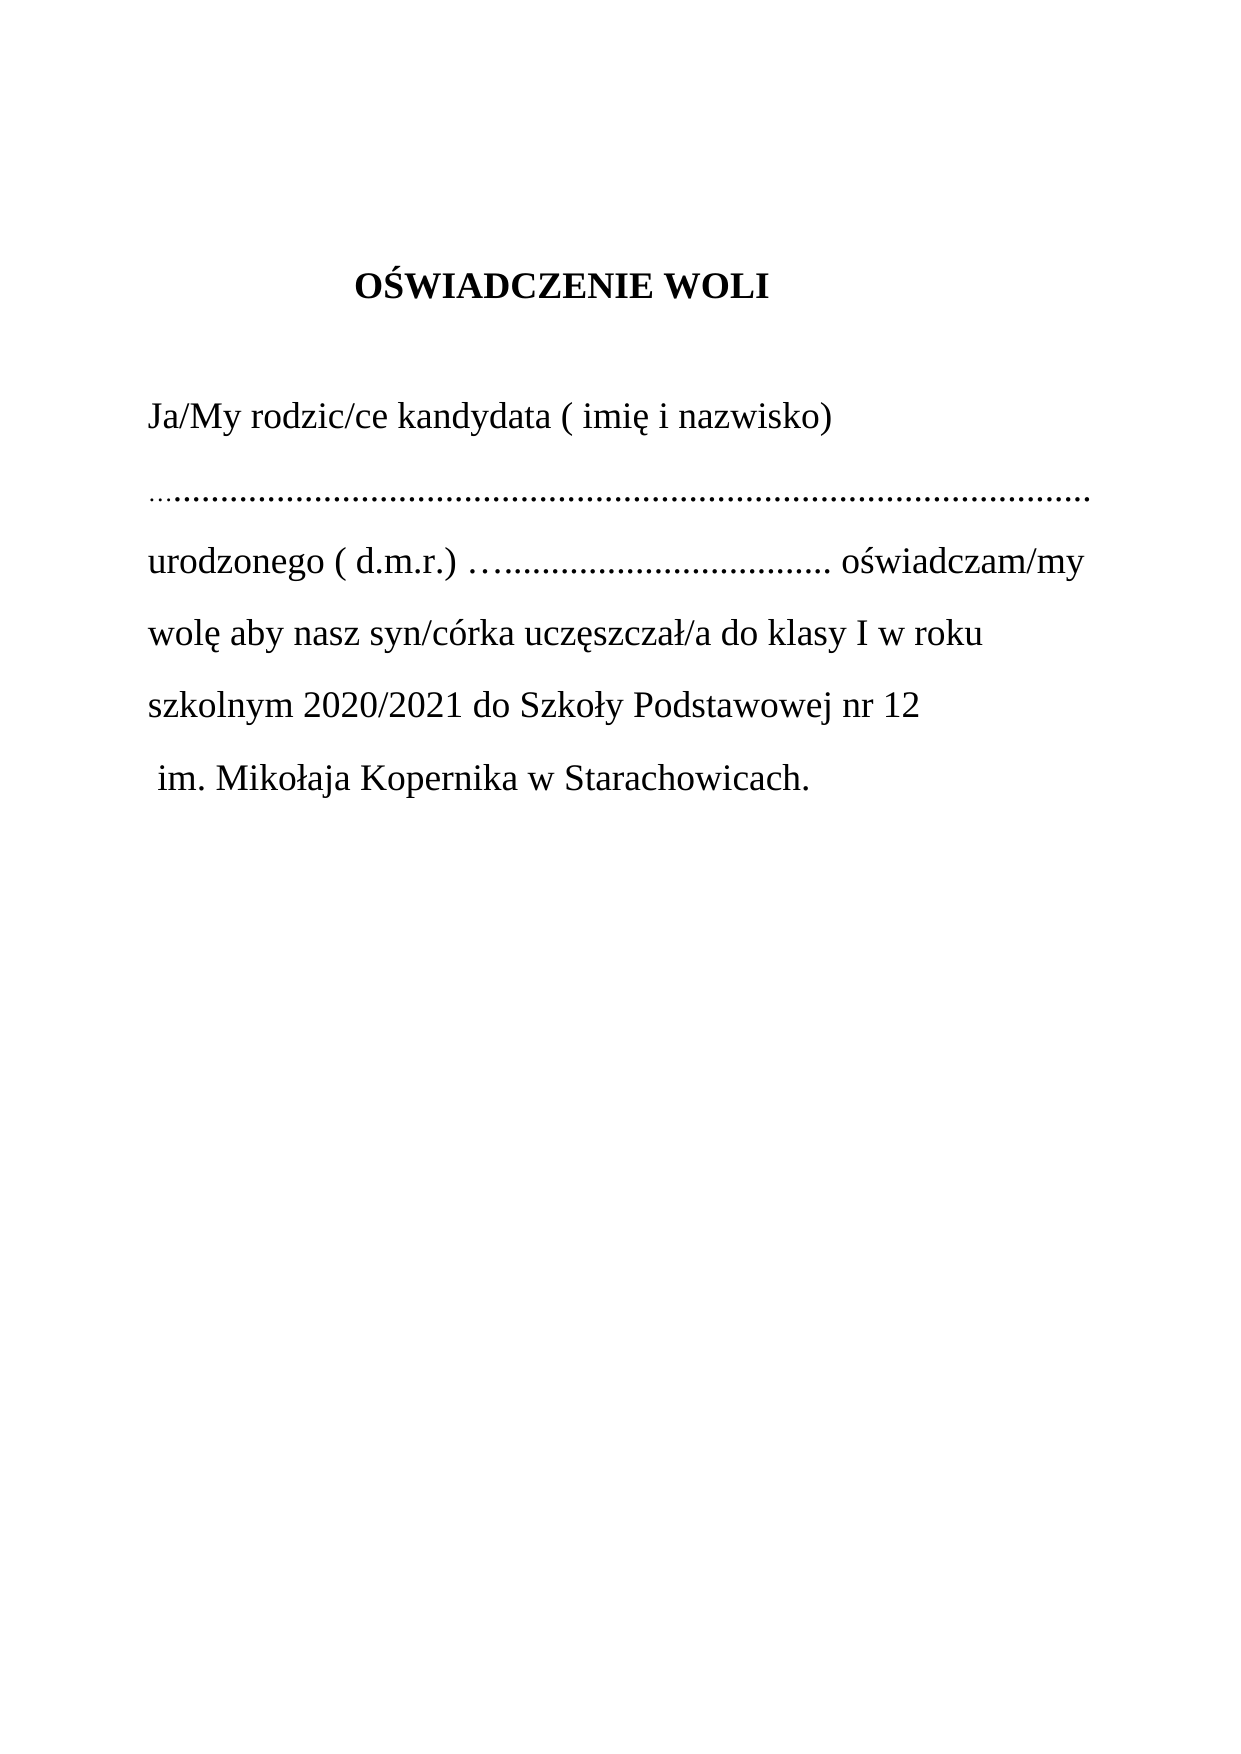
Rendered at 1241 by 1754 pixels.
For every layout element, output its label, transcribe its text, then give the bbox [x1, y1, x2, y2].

text szkolnym 2020/2021 do Szkoły Podstawowej nr 12 [148, 683, 1093, 726]
text OŚWIADCZENIE WOLI [148, 263, 1093, 307]
text im. Mikołaja Kopernika w Starachowicach. [148, 755, 1093, 798]
text wolę aby nasz syn/córka uczęszczał/a do klasy I w roku [148, 611, 1093, 654]
text urodzonego ( d.m.r.) …................................... oświadczam/my [148, 538, 1093, 581]
text ….................................................................................................. [148, 466, 1093, 509]
text Ja/My rodzic/ce kandydata ( imię i nazwisko) [148, 394, 1093, 437]
